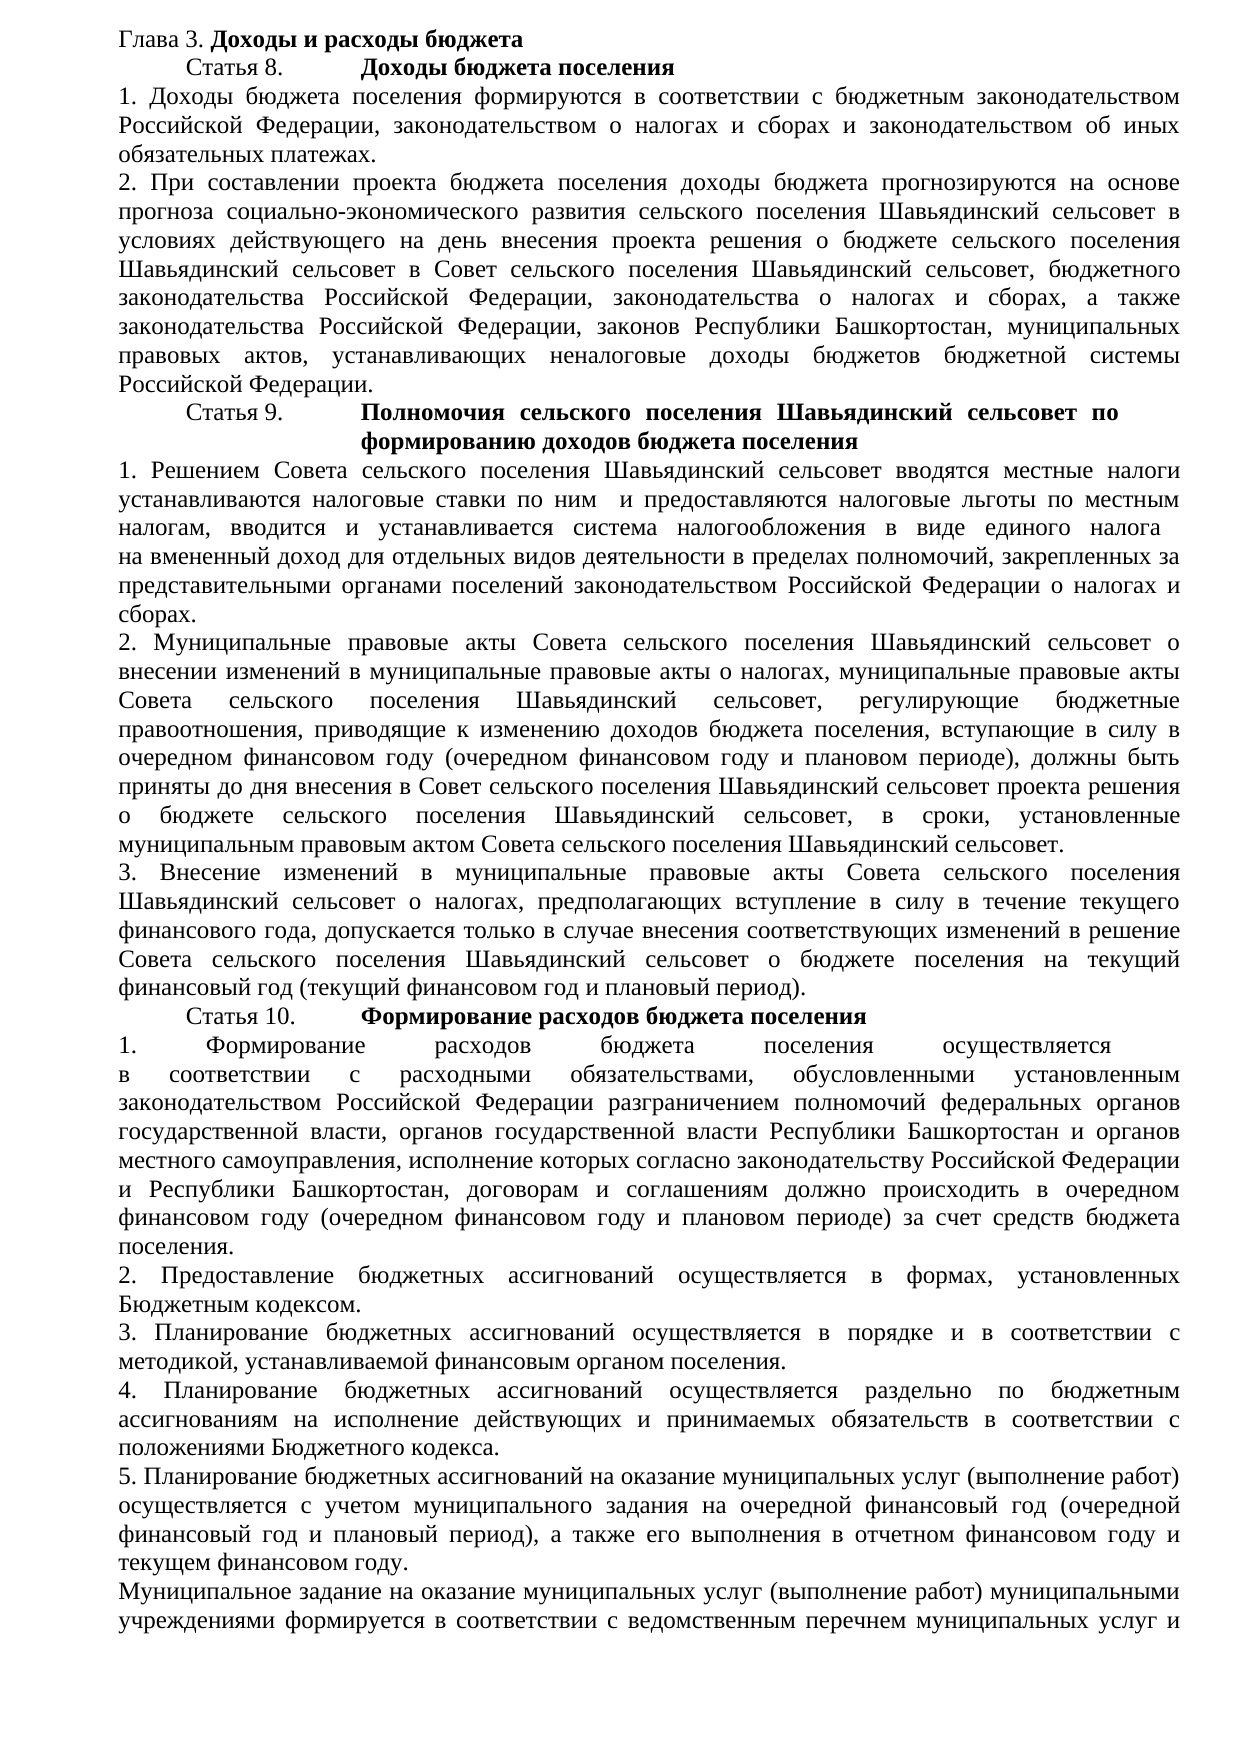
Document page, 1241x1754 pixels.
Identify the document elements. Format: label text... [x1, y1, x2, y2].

table_header Формирование расходов бюджета поселения [349, 1001, 1131, 1030]
text 1. Решением Совета сельского поселения Шавьядинский сельсовет вводятся местные налоги устанавливаются налоговые ставки по ним и предоставляются налоговые льготы по местным налогам, вводится и устанавливается система налогообложения в виде единого налога на вмененный доход для отдельных видов деятельности в пределах полномочий, закрепленных за представительными органами поселений законодательством Российской Федерации о налогах и сборах. [118, 455, 1181, 627]
text 3. Планирование бюджетных ассигнований осуществляется в порядке и в соответствии с методикой, устанавливаемой финансовым органом поселения. [118, 1317, 1181, 1375]
text 2. Муниципальные правовые акты Совета сельского поселения Шавьядинский сельсовет о внесении изменений в муниципальные правовые акты о налогах, муниципальные правовые акты Совета сельского поселения Шавьядинский сельсовет, регулирующие бюджетные правоотношения, приводящие к изменению доходов бюджета поселения, вступающие в силу в очередном финансовом году (очередном финансовом году и плановом периоде), должны быть приняты до дня внесения в Совет сельского поселения Шавьядинский сельсовет проекта решения о бюджете сельского поселения Шавьядинский сельсовет, в сроки, установленные муниципальным правовым актом Совета сельского поселения Шавьядинский сельсовет. [118, 627, 1181, 857]
text 2. Предоставление бюджетных ассигнований осуществляется в формах, установленных Бюджетным кодексом. [118, 1260, 1181, 1317]
text 4. Планирование бюджетных ассигнований осуществляется раздельно по бюджетным ассигнованиям на исполнение действующих и принимаемых обязательств в соответствии с положениями Бюджетного кодекса. [118, 1375, 1181, 1461]
text 1. Доходы бюджета поселения формируются в соответствии с бюджетным законодательством Российской Федерации, законодательством о налогах и сборах и законодательством об иных обязательных платежах. [118, 81, 1181, 167]
text 5. Планирование бюджетных ассигнований на оказание муниципальных услуг (выполнение работ) осуществляется с учетом муниципального задания на очередной финансовый год (очередной финансовый год и плановый период), а также его выполнения в отчетном финансовом году и текущем финансовом году. [118, 1461, 1181, 1576]
text 1. Формирование расходов бюджета поселения осуществляется в соответствии с расходными обязательствами, обусловленными установленным законодательством Российской Федерации разграничением полномочий федеральных органов государственной власти, органов государственной власти Республики Башкортостан и органов местного самоуправления, исполнение которых согласно законодательству Российской Федерации и Республики Башкортостан, договорам и соглашениям должно происходить в очередном финансовом году (очередном финансовом году и плановом периоде) за счет средств бюджета поселения. [118, 1030, 1181, 1260]
table_header Доходы бюджета поселения [349, 53, 1131, 81]
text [118, 1576, 1181, 1634]
text 3. Внесение изменений в муниципальные правовые акты Совета сельского поселения Шавьядинский сельсовет о налогах, предполагающих вступление в силу в течение текущего финансового года, допускается только в случае внесения соответствующих изменений в решение Совета сельского поселения Шавьядинский сельсовет о бюджете поселения на текущий финансовый год (текущий финансовом год и плановый период). [118, 857, 1181, 1001]
text 2. При составлении проекта бюджета поселения доходы бюджета прогнозируются на основе прогноза социально-экономического развития сельского поселения Шавьядинский сельсовет в условиях действующего на день внесения проекта решения о бюджете сельского поселения Шавьядинский сельсовет в Совет сельского поселения Шавьядинский сельсовет, бюджетного законодательства Российской Федерации, законодательства о налогах и сборах, а также законодательства Российской Федерации, законов Республики Башкортостан, муниципальных правовых актов, устанавливающих неналоговые доходы бюджетов бюджетной системы Российской Федерации. [118, 167, 1181, 397]
text Глава 3. Доходы и расходы бюджета [118, 24, 1181, 52]
table_header Статья 8. [174, 53, 349, 81]
table_header Статья 9. [174, 398, 349, 455]
table_header Полномочия сельского поселения Шавьядинский сельсовет по формированию доходов бюджета поселения [349, 398, 1131, 455]
table_header Статья 10. [174, 1001, 349, 1030]
